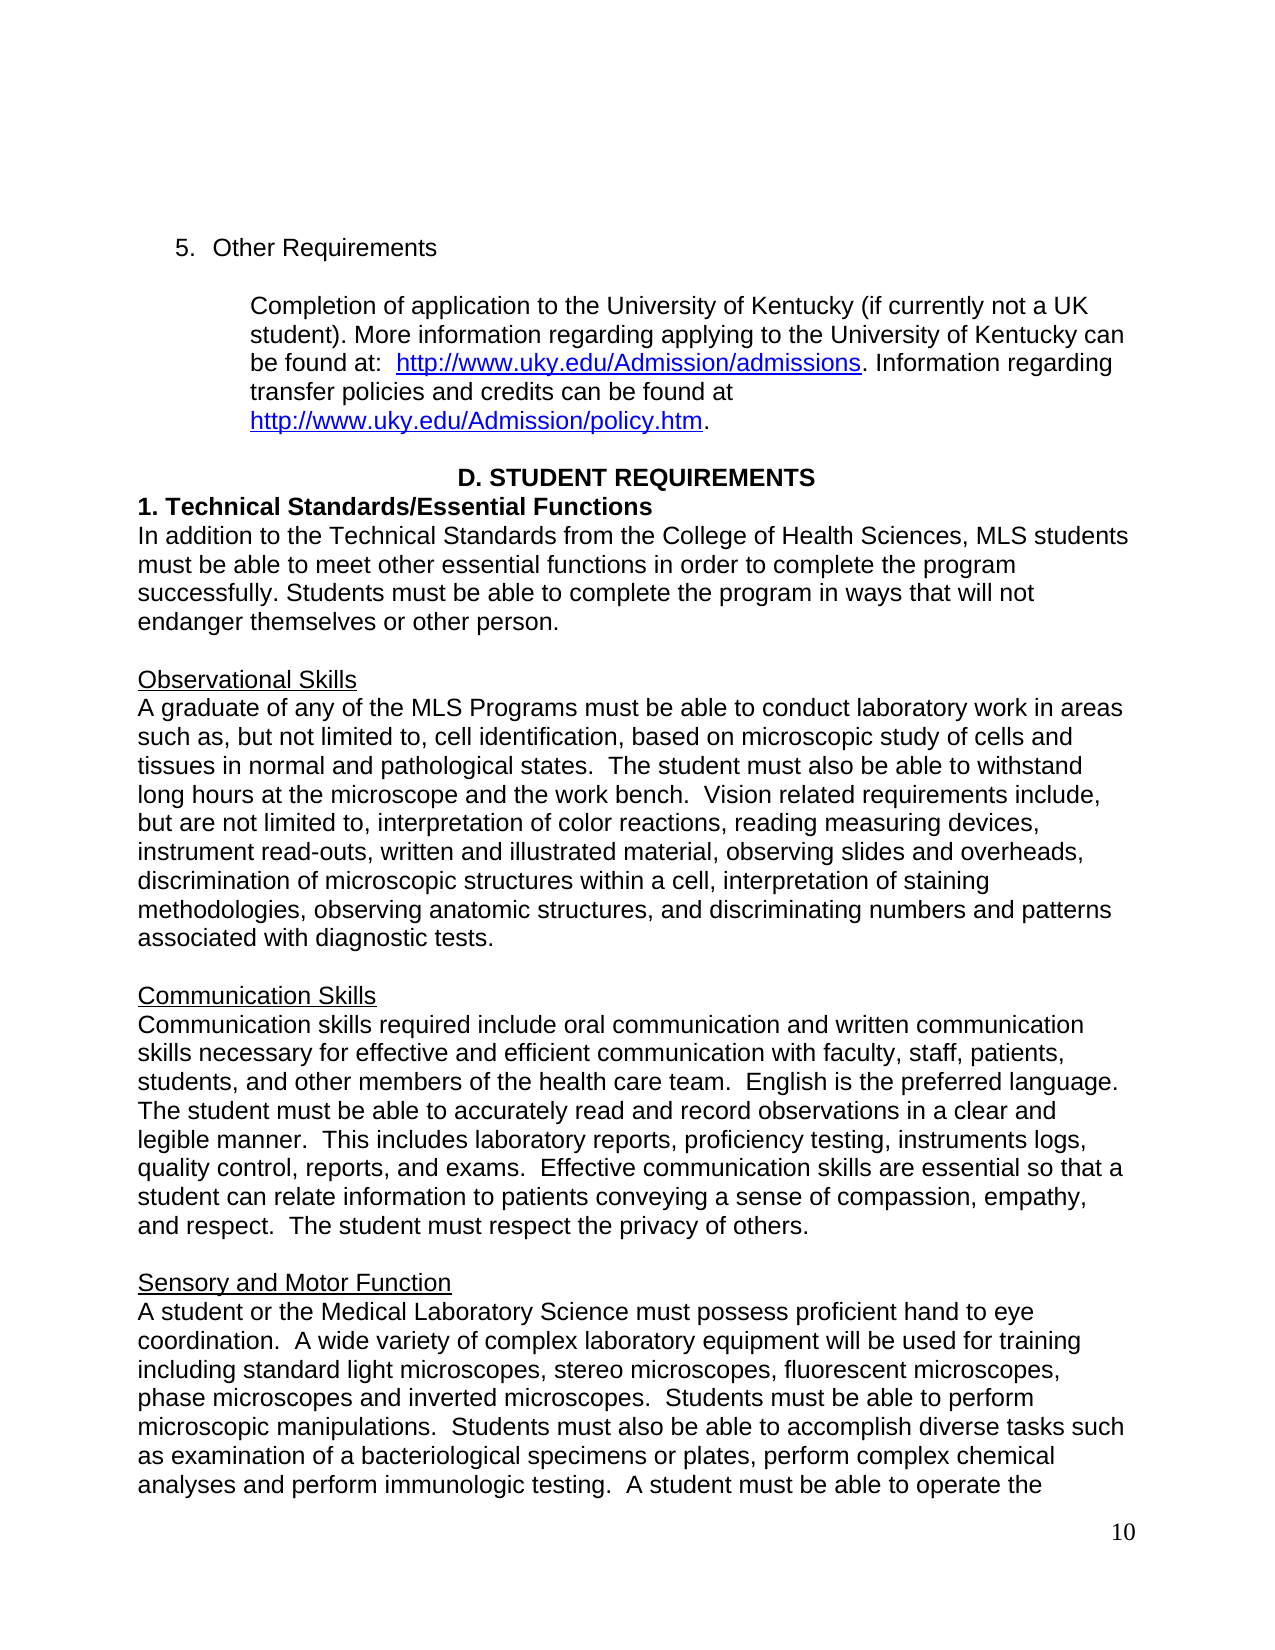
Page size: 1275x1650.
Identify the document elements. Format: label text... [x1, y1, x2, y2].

list Completion of application to the University of Kentucky (if currently not a UK student). More information regarding applying to the University of Kentucky can be found at: http://www.uky.edu/Admission/admissions. Information regarding transfer policies and credits can be found at http://www.uky.edu/Admission/policy.htm. [250, 291, 1135, 434]
subtitle Other Requirements [175, 233, 1135, 262]
text D. STUDENT REQUIREMENTS [137, 463, 1135, 492]
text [137, 1297, 1135, 1498]
text Observational Skills [137, 664, 1135, 693]
text Sensory and Motor Function [137, 1268, 1135, 1297]
text Communication skills required include oral communication and written communication skills necessary for effective and efficient communication with faculty, staff, patients, students, and other members of the health care team. English is the preferred language. The student must be able to accurately read and record observations in a clear and legible manner. This includes laboratory reports, proficiency testing, instruments logs, quality control, reports, and exams. Effective communication skills are essential so that a student can relate information to patients conveying a sense of compassion, empathy, and respect. The student must respect the privacy of others. [137, 1009, 1135, 1239]
text A graduate of any of the MLS Programs must be able to conduct laboratory work in areas such as, but not limited to, cell identification, based on microscopic study of cells and tissues in normal and pathological states. The student must also be able to withstand long hours at the microscope and the work bench. Vision related requirements include, but are not limited to, interpretation of color reactions, reading measuring devices, instrument read-outs, written and illustrated material, observing slides and overheads, discrimination of microscopic structures within a cell, interpretation of staining methodologies, observing anatomic structures, and discriminating numbers and patterns associated with diagnostic tests. [137, 693, 1135, 952]
text 1. Technical Standards/Essential Functions In addition to the Technical Standards from the College of Health Sciences, MLS students must be able to meet other essential functions in order to complete the program successfully. Students must be able to complete the program in ways that will not endanger themselves or other person. [137, 492, 1135, 636]
text Communication Skills [137, 981, 1135, 1009]
